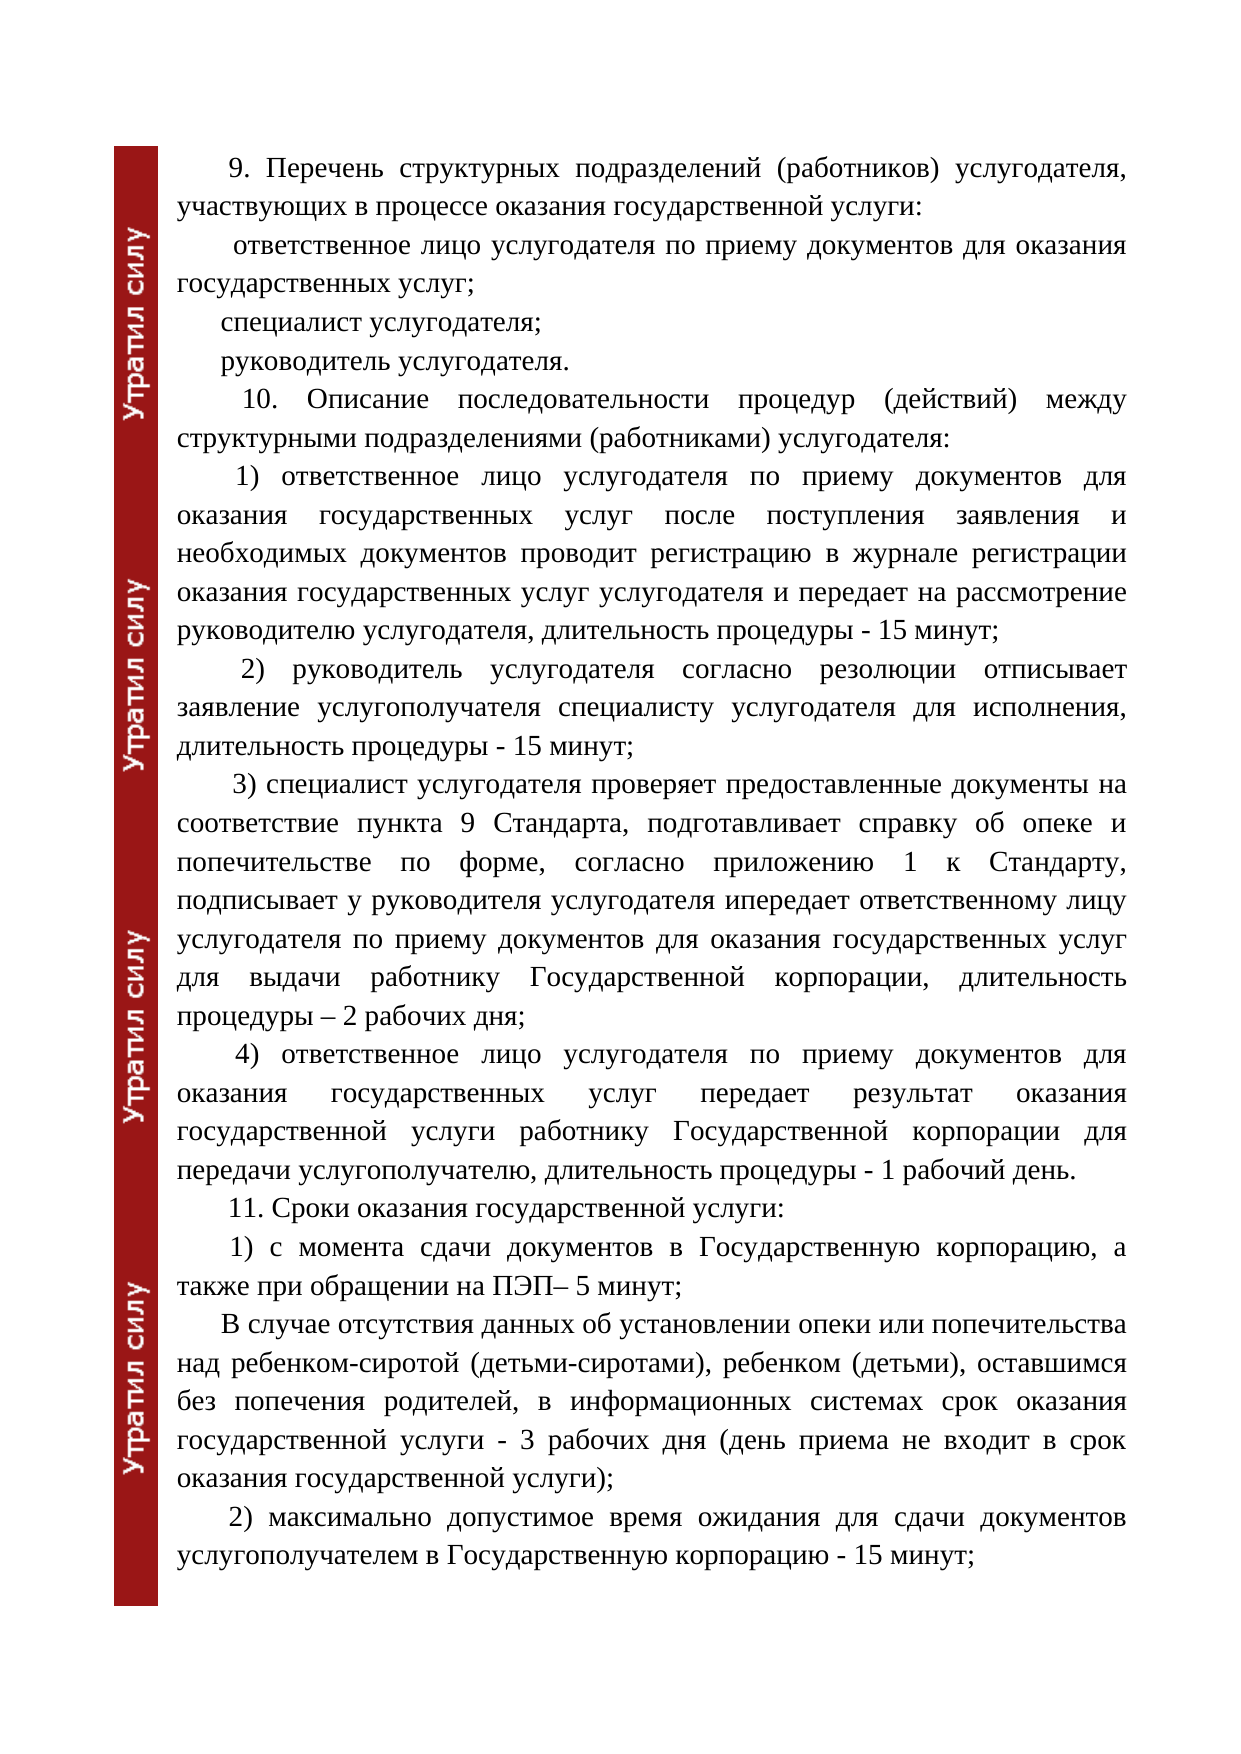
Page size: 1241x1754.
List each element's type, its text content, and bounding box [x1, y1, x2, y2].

picture [114, 376, 158, 381]
text 2) руководитель услугодателя согласно резолюции отписывает заявление услугополучателя специалисту услугодателя для исполнения, длительность процедуры - 15 минут; [112, 651, 1128, 762]
picture [114, 1571, 158, 1606]
text руководитель услугодателя. [112, 343, 1128, 376]
picture [114, 299, 158, 304]
text 10. Описание последовательности процедур (действий) между структурными подразделениями (работниками) услугодателя: [112, 381, 1128, 453]
text 9. Перечень структурных подразделений (работников) услугодателя, участвующих в процессе оказания государственной услуги: [112, 150, 1128, 222]
picture [114, 1494, 158, 1499]
text 3) специалист услугодателя проверяет предоставленные документы на соответствие пункта 9 Стандарта, подготавливает справку об опеке и попечительстве по форме, согласно приложению 1 к Стандарту, подписывает у руководителя услугодателя ипередает ответственному лицу услугодателя по приему документов для оказания государственных услуг для выдачи работнику Государственной корпорации, длительность процедуры – 2 рабочих дня; [112, 767, 1128, 1031]
text В случае отсутствия данных об установлении опеки или попечительства над ребенком-сиротой (детьми-сиротами), ребенком (детьми), оставшимся без попечения родителей, в информационных системах срок оказания государственной услуги - 3 рабочих дня (день приема не входит в срок оказания государственной услуги); [112, 1306, 1128, 1494]
picture [114, 338, 158, 343]
picture [114, 1301, 158, 1306]
text ответственное лицо услугодателя по приему документов для оказания государственных услуг; [112, 227, 1128, 299]
text 1) ответственное лицо услугодателя по приему документов для оказания государственных услуг после поступления заявления и необходимых документов проводит регистрацию в журнале регистрации оказания государственных услуг услугодателя и передает на рассмотрение руководителю услугодателя, длительность процедуры - 15 минут; [112, 458, 1128, 646]
picture [114, 1224, 158, 1229]
text специалист услугодателя; [112, 304, 1128, 338]
picture [114, 1186, 158, 1191]
picture [114, 762, 158, 767]
text 2) максимально допустимое время ожидания для сдачи документов услугополучателем в Государственную корпорацию - 15 минут; [112, 1499, 1128, 1571]
picture [114, 453, 158, 458]
text 1) с момента сдачи документов в Государственную корпорацию, а также при обращении на ПЭП– 5 минут; [112, 1229, 1128, 1301]
picture [114, 146, 158, 150]
picture [114, 646, 158, 651]
text 4) ответственное лицо услугодателя по приему документов для оказания государственных услуг передает результат оказания государственной услуги работнику Государственной корпорации для передачи услугополучателю, длительность процедуры - 1 рабочий день. [112, 1036, 1128, 1186]
text 11. Сроки оказания государственной услуги: [112, 1191, 1128, 1224]
picture [114, 1031, 158, 1036]
picture [114, 222, 158, 227]
